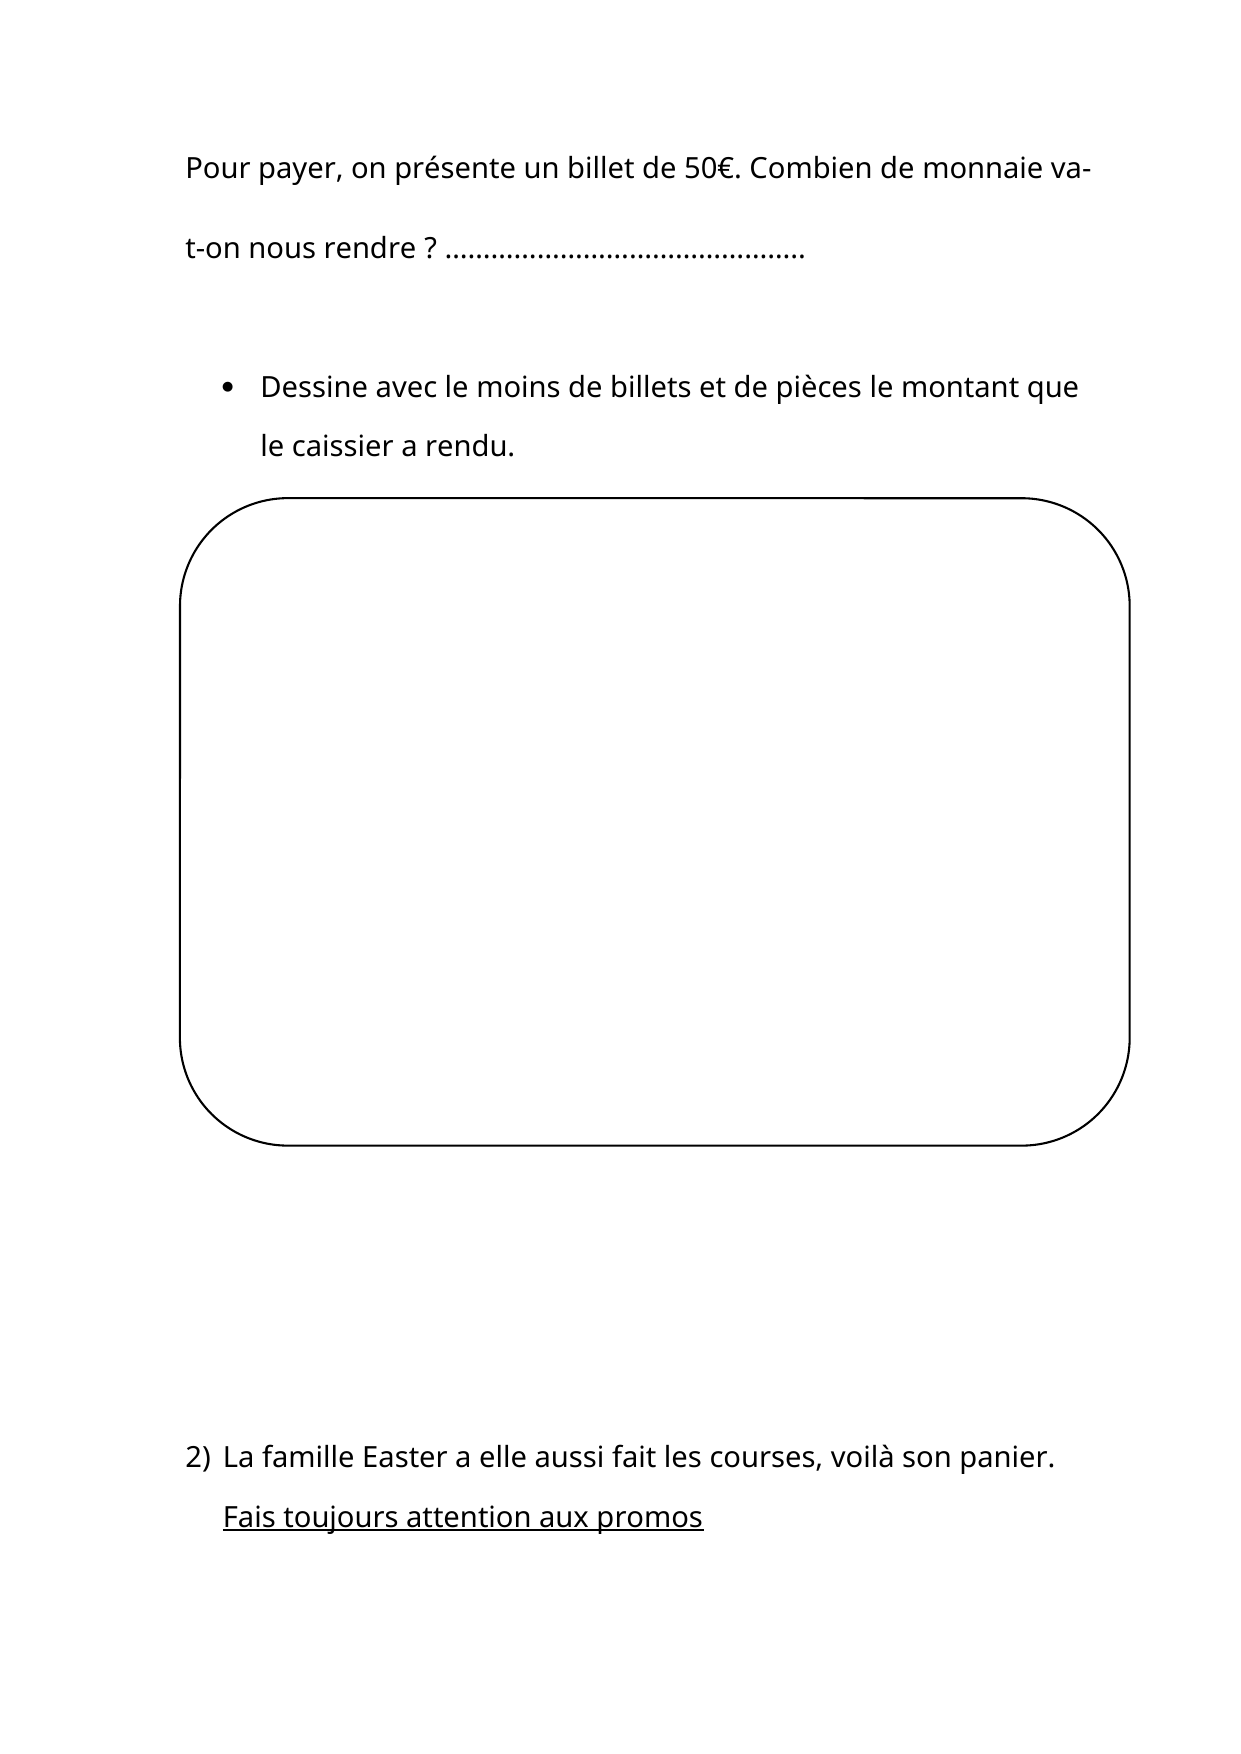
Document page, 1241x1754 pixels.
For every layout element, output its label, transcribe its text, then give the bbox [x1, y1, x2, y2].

text Pour payer, on présente un billet de 50€. Combien de monnaie va-t-on nous rendre ? ……………………………………….. [185, 148, 1093, 267]
list La famille Easter a elle aussi fait les courses, voilà son panier. Fais toujours attention aux promos [185, 1436, 1093, 1536]
list Dessine avec le moins de billets et de pièces le montant que le caissier a rendu. [223, 366, 1093, 465]
